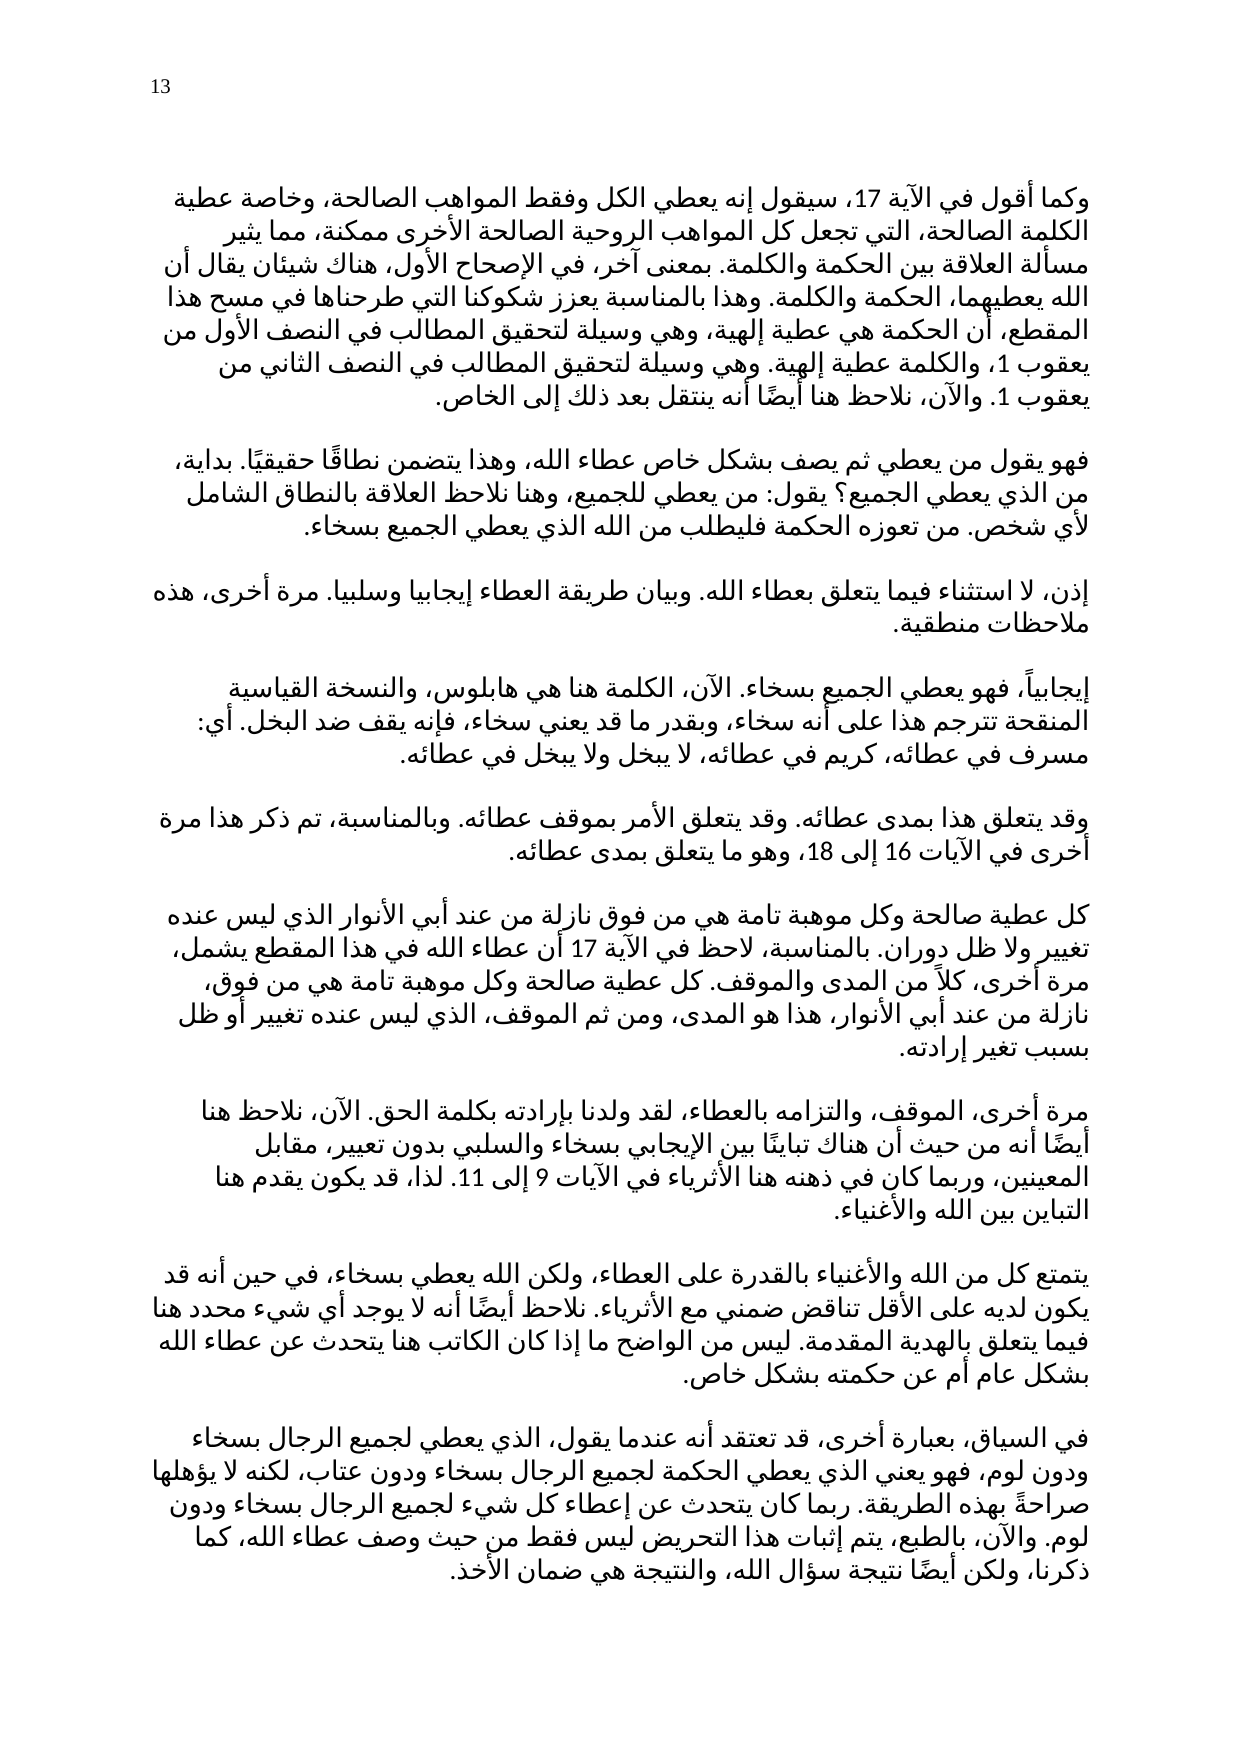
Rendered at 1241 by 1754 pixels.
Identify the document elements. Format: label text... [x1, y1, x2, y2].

text وكما أقول في الآية 17، سيقول إنه يعطي الكل وفقط المواهب الصالحة، وخاصة عطية الكلمة الصالحة، التي تجعل كل المواهب الروحية الصالحة الأخرى ممكنة، مما يثير مسألة العلاقة بين الحكمة والكلمة. بمعنى آخر، في الإصحاح الأول، هناك شيئان يقال أن الله يعطيهما، الحكمة والكلمة. وهذا بالمناسبة يعزز شكوكنا التي طرحناها في مسح هذا المقطع، أن الحكمة هي عطية إلهية، وهي وسيلة لتحقيق المطالب في النصف الأول من يعقوب 1، والكلمة عطية إلهية. وهي وسيلة لتحقيق المطالب في النصف الثاني من يعقوب 1. والآن، نلاحظ هنا أيضًا أنه ينتقل بعد ذلك إلى الخاص. [150, 181, 1090, 412]
text يتمتع كل من الله والأغنياء بالقدرة على العطاء، ولكن الله يعطي بسخاء، في حين أنه قد يكون لديه على الأقل تناقض ضمني مع الأثرياء. نلاحظ أيضًا أنه لا يوجد أي شيء محدد هنا فيما يتعلق بالهدية المقدمة. ليس من الواضح ما إذا كان الكاتب هنا يتحدث عن عطاء الله بشكل عام أم عن حكمته بشكل خاص. [150, 1258, 1090, 1390]
text مرة أخرى، الموقف، والتزامه بالعطاء، لقد ولدنا بإرادته بكلمة الحق. الآن، نلاحظ هنا أيضًا أنه من حيث أن هناك تباينًا بين الإيجابي بسخاء والسلبي بدون تعيير، مقابل المعينين، وربما كان في ذهنه هنا الأثرياء في الآيات 9 إلى 11. لذا، قد يكون يقدم هنا التباين بين الله والأغنياء. [150, 1094, 1090, 1227]
text كل عطية صالحة وكل موهبة تامة هي من فوق نازلة من عند أبي الأنوار الذي ليس عنده تغيير ولا ظل دوران. بالمناسبة، لاحظ في الآية 17 أن عطاء الله في هذا المقطع يشمل، مرة أخرى، كلاً من المدى والموقف. كل عطية صالحة وكل موهبة تامة هي من فوق، نازلة من عند أبي الأنوار، هذا هو المدى، ومن ثم الموقف، الذي ليس عنده تغيير أو ظل بسبب تغير إرادته. [150, 898, 1090, 1063]
text إيجابياً، فهو يعطي الجميع بسخاء. الآن، الكلمة هنا هي هابلوس، والنسخة القياسية المنقحة تترجم هذا على أنه سخاء، وبقدر ما قد يعني سخاء، فإنه يقف ضد البخل. أي: مسرف في عطائه، كريم في عطائه، لا يبخل ولا يبخل في عطائه. [150, 671, 1090, 770]
text في السياق، بعبارة أخرى، قد تعتقد أنه عندما يقول، الذي يعطي لجميع الرجال بسخاء ودون لوم، فهو يعني الذي يعطي الحكمة لجميع الرجال بسخاء ودون عتاب، لكنه لا يؤهلها صراحةً بهذه الطريقة. ربما كان يتحدث عن إعطاء كل شيء لجميع الرجال بسخاء ودون لوم. والآن، بالطبع، يتم إثبات هذا التحريض ليس فقط من حيث وصف عطاء الله، كما ذكرنا، ولكن أيضًا نتيجة سؤال الله، والنتيجة هي ضمان الأخذ. [150, 1421, 1090, 1586]
text فهو يقول من يعطي ثم يصف بشكل خاص عطاء الله، وهذا يتضمن نطاقًا حقيقيًا. بداية، من الذي يعطي الجميع؟ يقول: من يعطي للجميع، وهنا نلاحظ العلاقة بالنطاق الشامل لأي شخص. من تعوزه الحكمة فليطلب من الله الذي يعطي الجميع بسخاء. [150, 443, 1090, 542]
text وقد يتعلق هذا بمدى عطائه. وقد يتعلق الأمر بموقف عطائه. وبالمناسبة، تم ذكر هذا مرة أخرى في الآيات 16 إلى 18، وهو ما يتعلق بمدى عطائه. [150, 801, 1090, 867]
text إذن، لا استثناء فيما يتعلق بعطاء الله. وبيان طريقة العطاء إيجابيا وسلبيا. مرة أخرى، هذه ملاحظات منطقية. [150, 574, 1090, 640]
